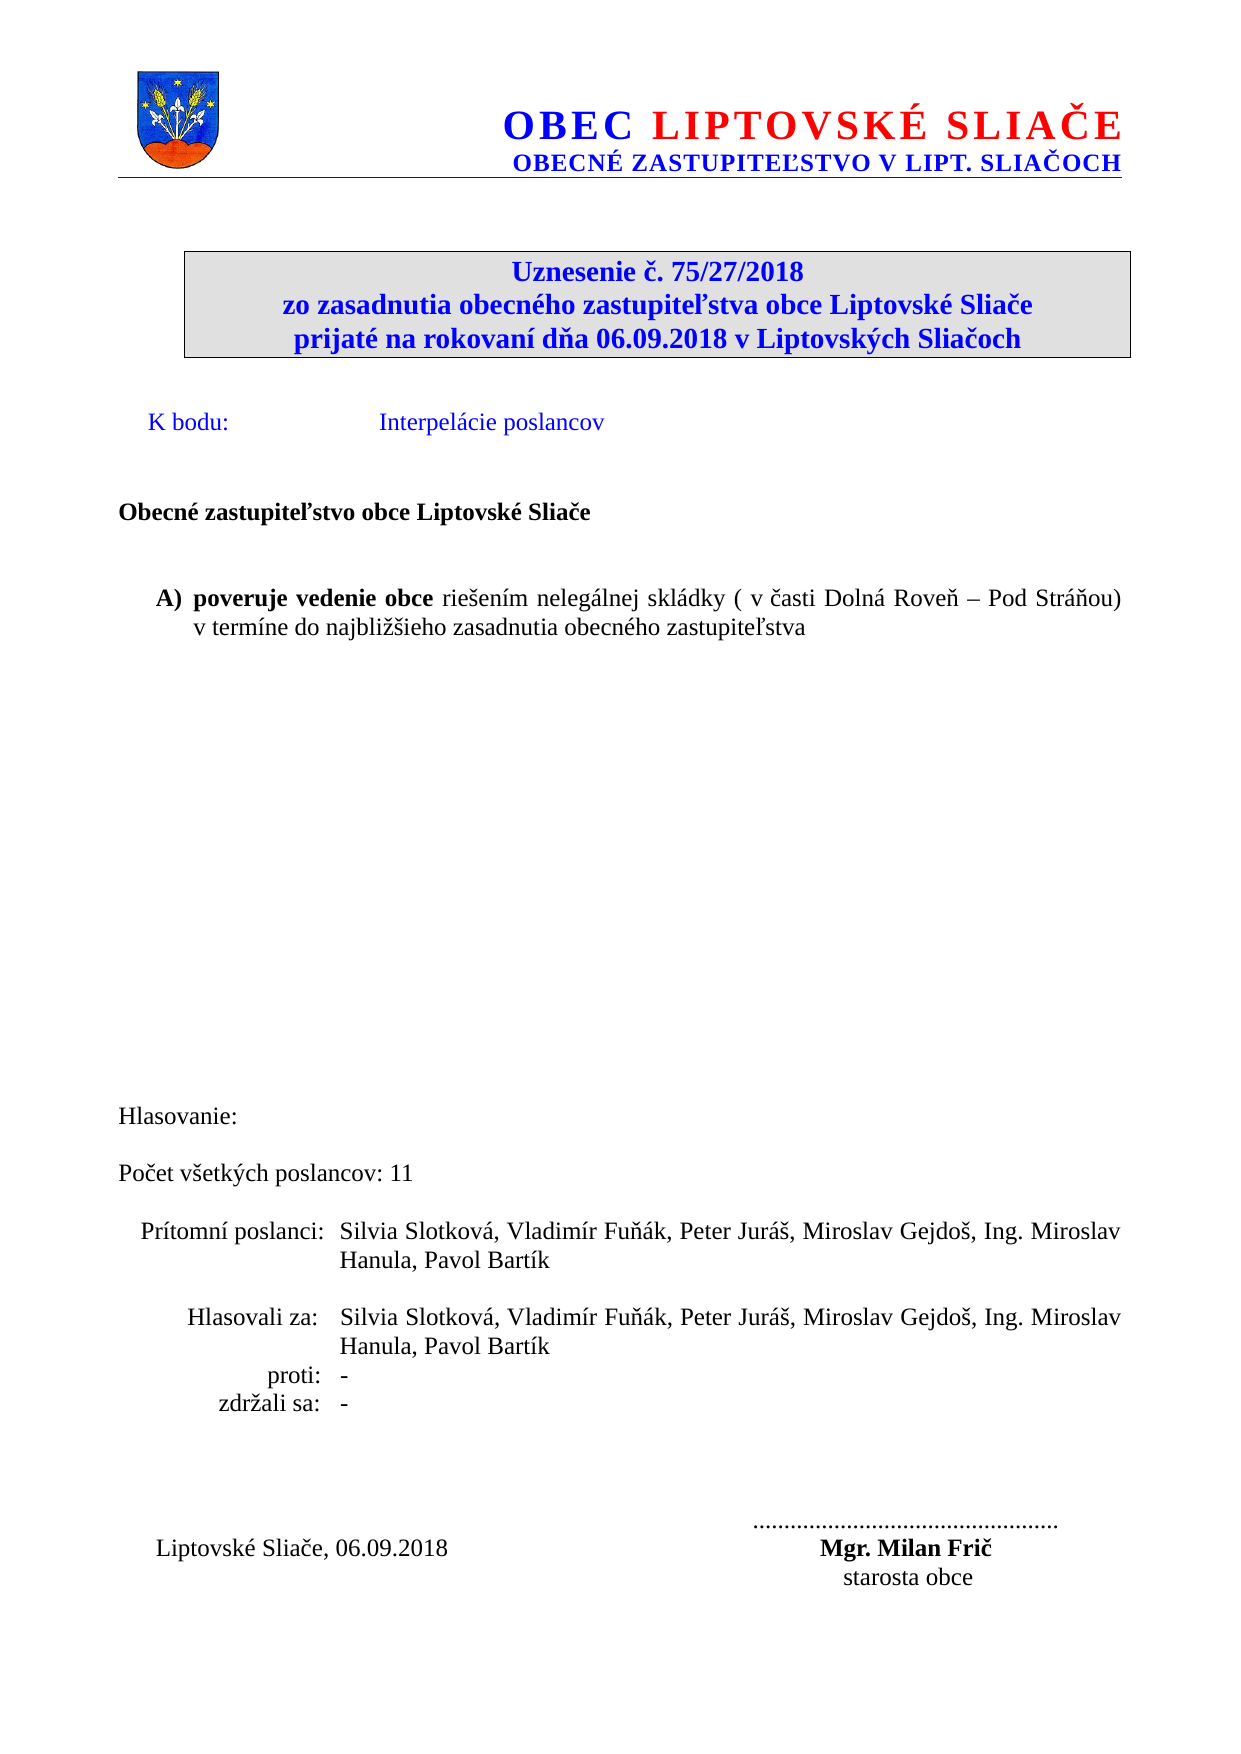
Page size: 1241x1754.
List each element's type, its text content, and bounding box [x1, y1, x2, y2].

text proti: - [118, 1360, 1122, 1388]
text Hlasovanie: [118, 1101, 1122, 1130]
text Počet všetkých poslancov: 11 [118, 1158, 1122, 1187]
text starosta obce [143, 1562, 1122, 1591]
text Obecné zastupiteľstvo obce Liptovské Sliače [118, 497, 1122, 526]
text OBEC LIPTOVSKÉ SLIAČE [118, 100, 1122, 148]
text Hlasovali za: Silvia Slotková, Vladimír Fuňák, Peter Juráš, Miroslav Gejdoš, Ing. Miroslav Hanula, Pavol Bartík [118, 1302, 1122, 1360]
text Prítomní poslanci: Silvia Slotková, Vladimír Fuňák, Peter Juráš, Miroslav Gejdoš, Ing. Miroslav Hanula, Pavol Bartík [118, 1216, 1122, 1273]
text OBECNÉ ZASTUPITEĽSTVO V LIPT. SLIAČOCH [118, 148, 1122, 177]
text Uznesenie č. 75/27/2018 zo zasadnutia obecného zastupiteľstva obce Liptovské Sliače prijaté na rokovaní dňa 06.09.2018 v Liptovských Sliačoch [185, 252, 1130, 357]
text ................................................. [118, 1505, 1122, 1533]
list poveruje vedenie obce riešením nelegálnej skládky ( v časti Dolná Roveň – Pod Stráňou) v termíne do najbližšieho zasadnutia obecného zastupiteľstva [156, 583, 1122, 641]
text K bodu: Interpelácie poslancov [148, 407, 1122, 435]
text Liptovské Sliače, 06.09.2018 Mgr. Milan Frič [118, 1533, 1122, 1562]
text zdržali sa: - [118, 1388, 1122, 1417]
